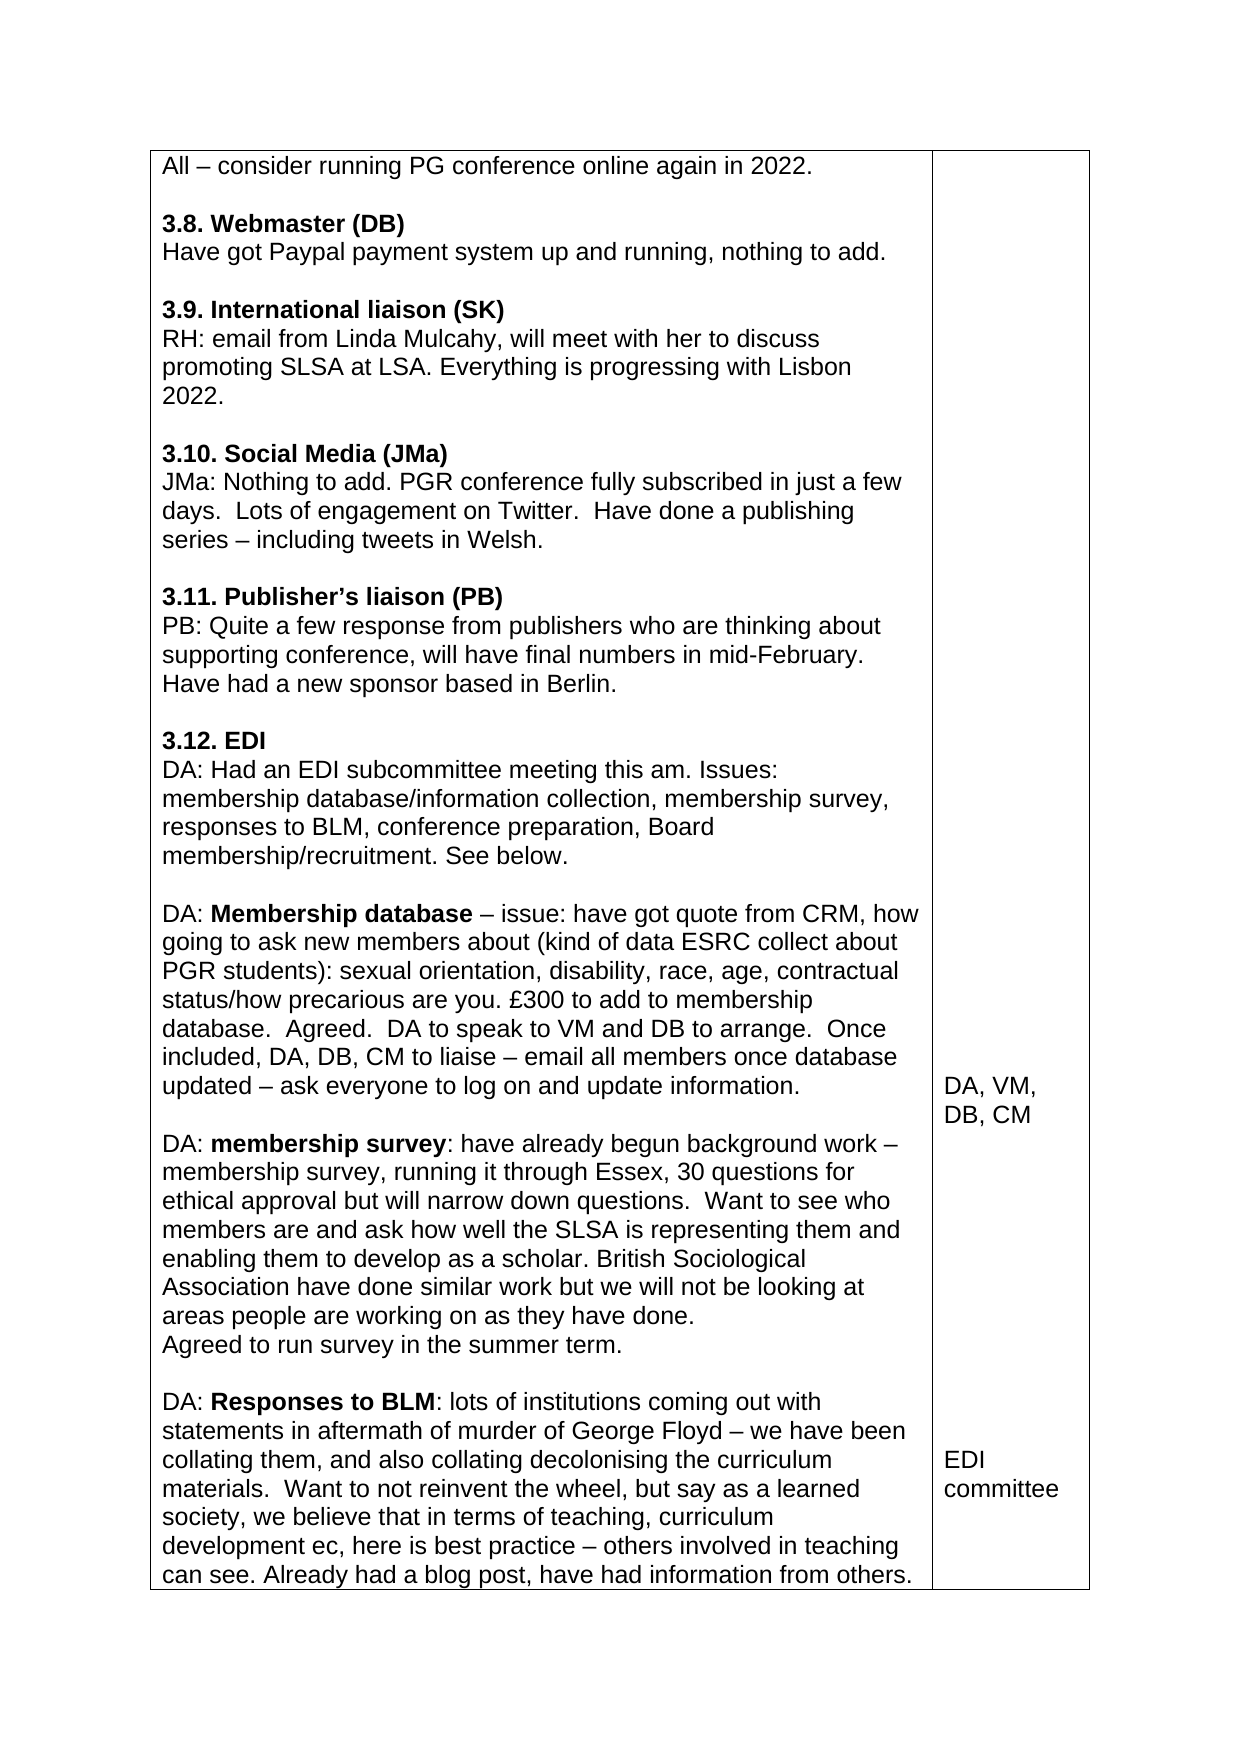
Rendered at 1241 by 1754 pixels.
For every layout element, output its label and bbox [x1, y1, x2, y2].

table_cell [151, 151, 932, 1588]
table_cell [933, 151, 1089, 1588]
